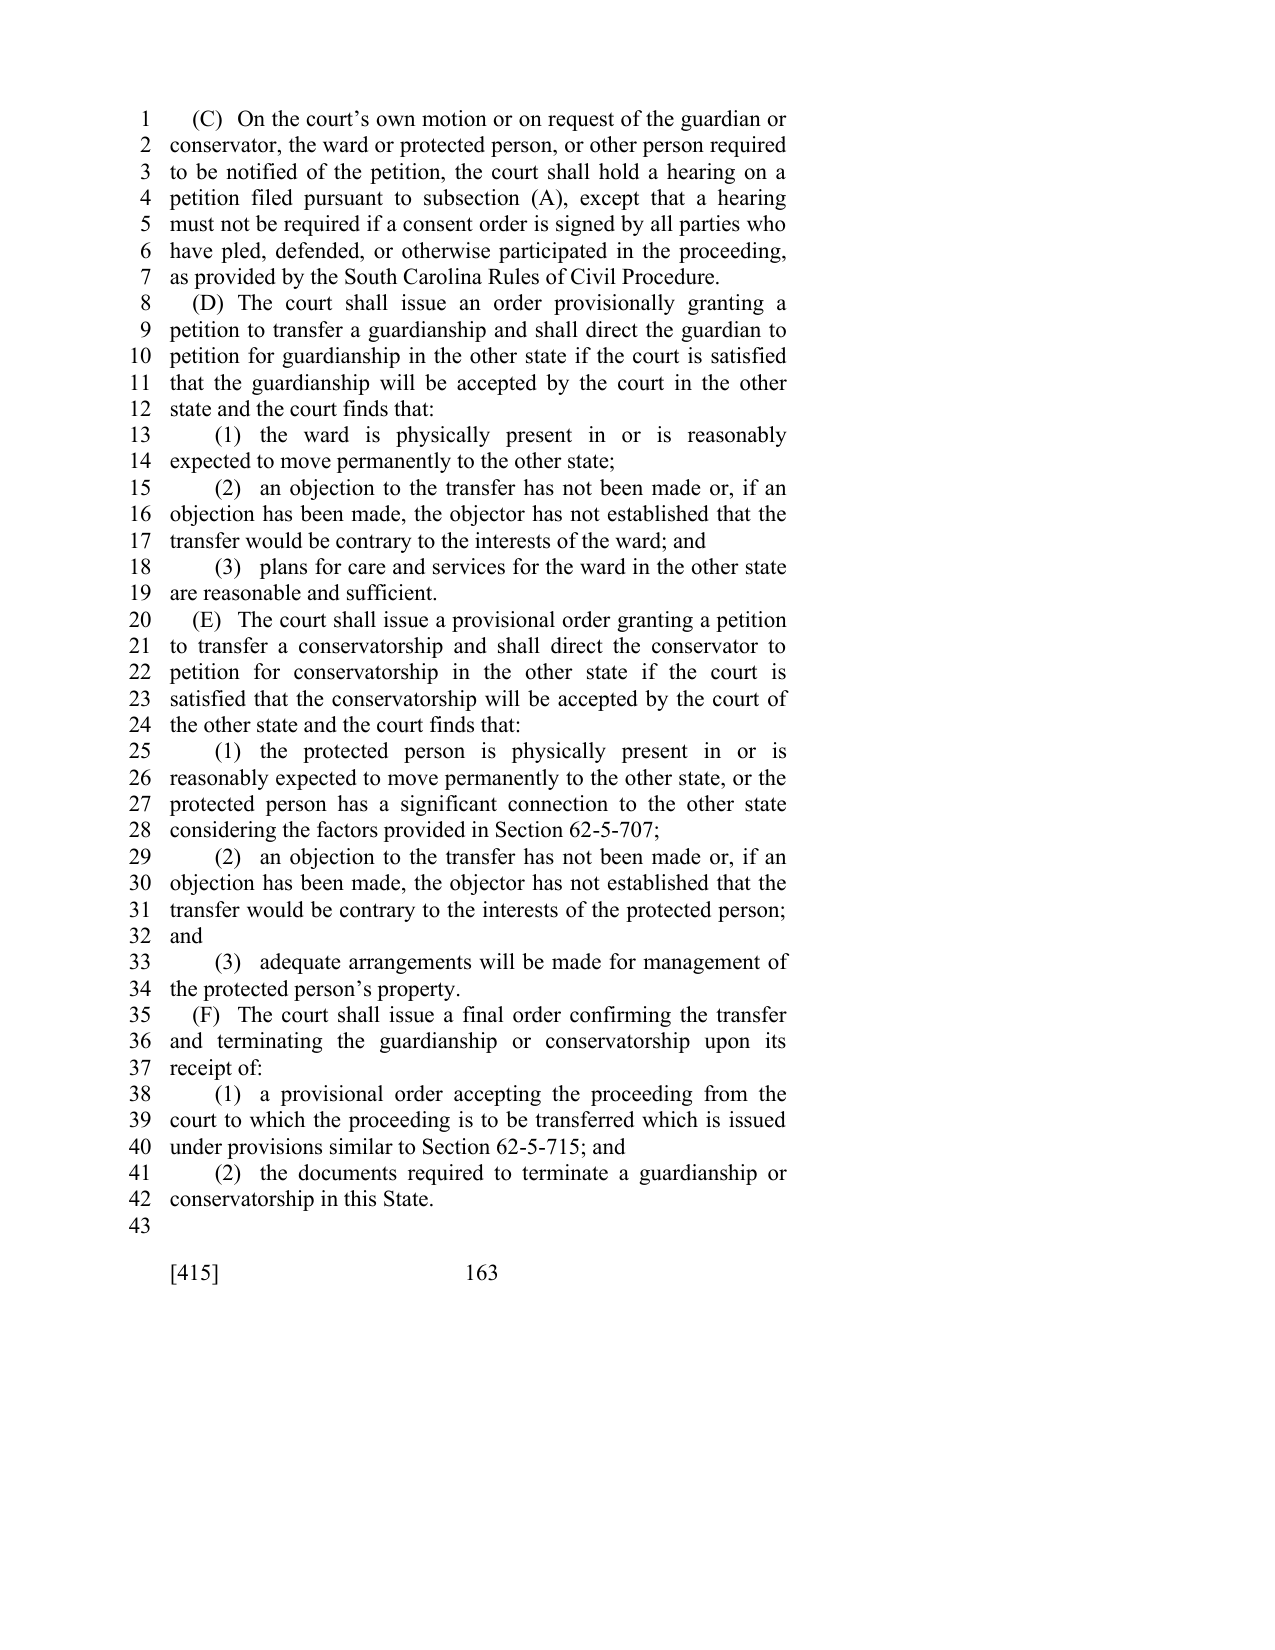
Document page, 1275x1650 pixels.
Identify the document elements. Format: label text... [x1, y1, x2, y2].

text (1) the protected person is physically present in or is reasonably expected to move permanently to the other state, or the protected person has a significant connection to the other state considering the factors provided in Section 62-5-707; [169, 737, 787, 843]
text (3) plans for care and services for the ward in the other state are reasonable and sufficient. [169, 553, 787, 606]
text (2) an objection to the transfer has not been made or, if an objection has been made, the objector has not established that the transfer would be contrary to the interests of the ward; and [169, 474, 787, 553]
text (3) adequate arrangements will be made for management of the protected person’s property. [169, 948, 787, 1001]
text (1) the ward is physically present in or is reasonably expected to move permanently to the other state; [169, 421, 787, 474]
text (C) On the court’s own motion or on request of the guardian or conservator, the ward or protected person, or other person required to be notified of the petition, the court shall hold a hearing on a petition filed pursuant to subsection (A), except that a hearing must not be required if a consent order is signed by all parties who have pled, defended, or otherwise participated in the proceeding, as provided by the South Carolina Rules of Civil Procedure. [169, 105, 787, 289]
text (F) The court shall issue a final order confirming the transfer and terminating the guardianship or conservatorship upon its receipt of: [169, 1001, 787, 1080]
text (2) an objection to the transfer has not been made or, if an objection has been made, the objector has not established that the transfer would be contrary to the interests of the protected person; and [169, 843, 787, 948]
text (1) a provisional order accepting the proceeding from the court to which the proceeding is to be transferred which is issued under provisions similar to Section 62-5-715; and [169, 1080, 787, 1159]
text (2) the documents required to terminate a guardianship or conservatorship in this State. [169, 1159, 787, 1212]
text (D) The court shall issue an order provisionally granting a petition to transfer a guardianship and shall direct the guardian to petition for guardianship in the other state if the court is satisfied that the guardianship will be accepted by the court in the other state and the court finds that: [169, 289, 787, 421]
text (E) The court shall issue a provisional order granting a petition to transfer a conservatorship and shall direct the conservator to petition for conservatorship in the other state if the court is satisfied that the conservatorship will be accepted by the court of the other state and the court finds that: [169, 606, 787, 737]
